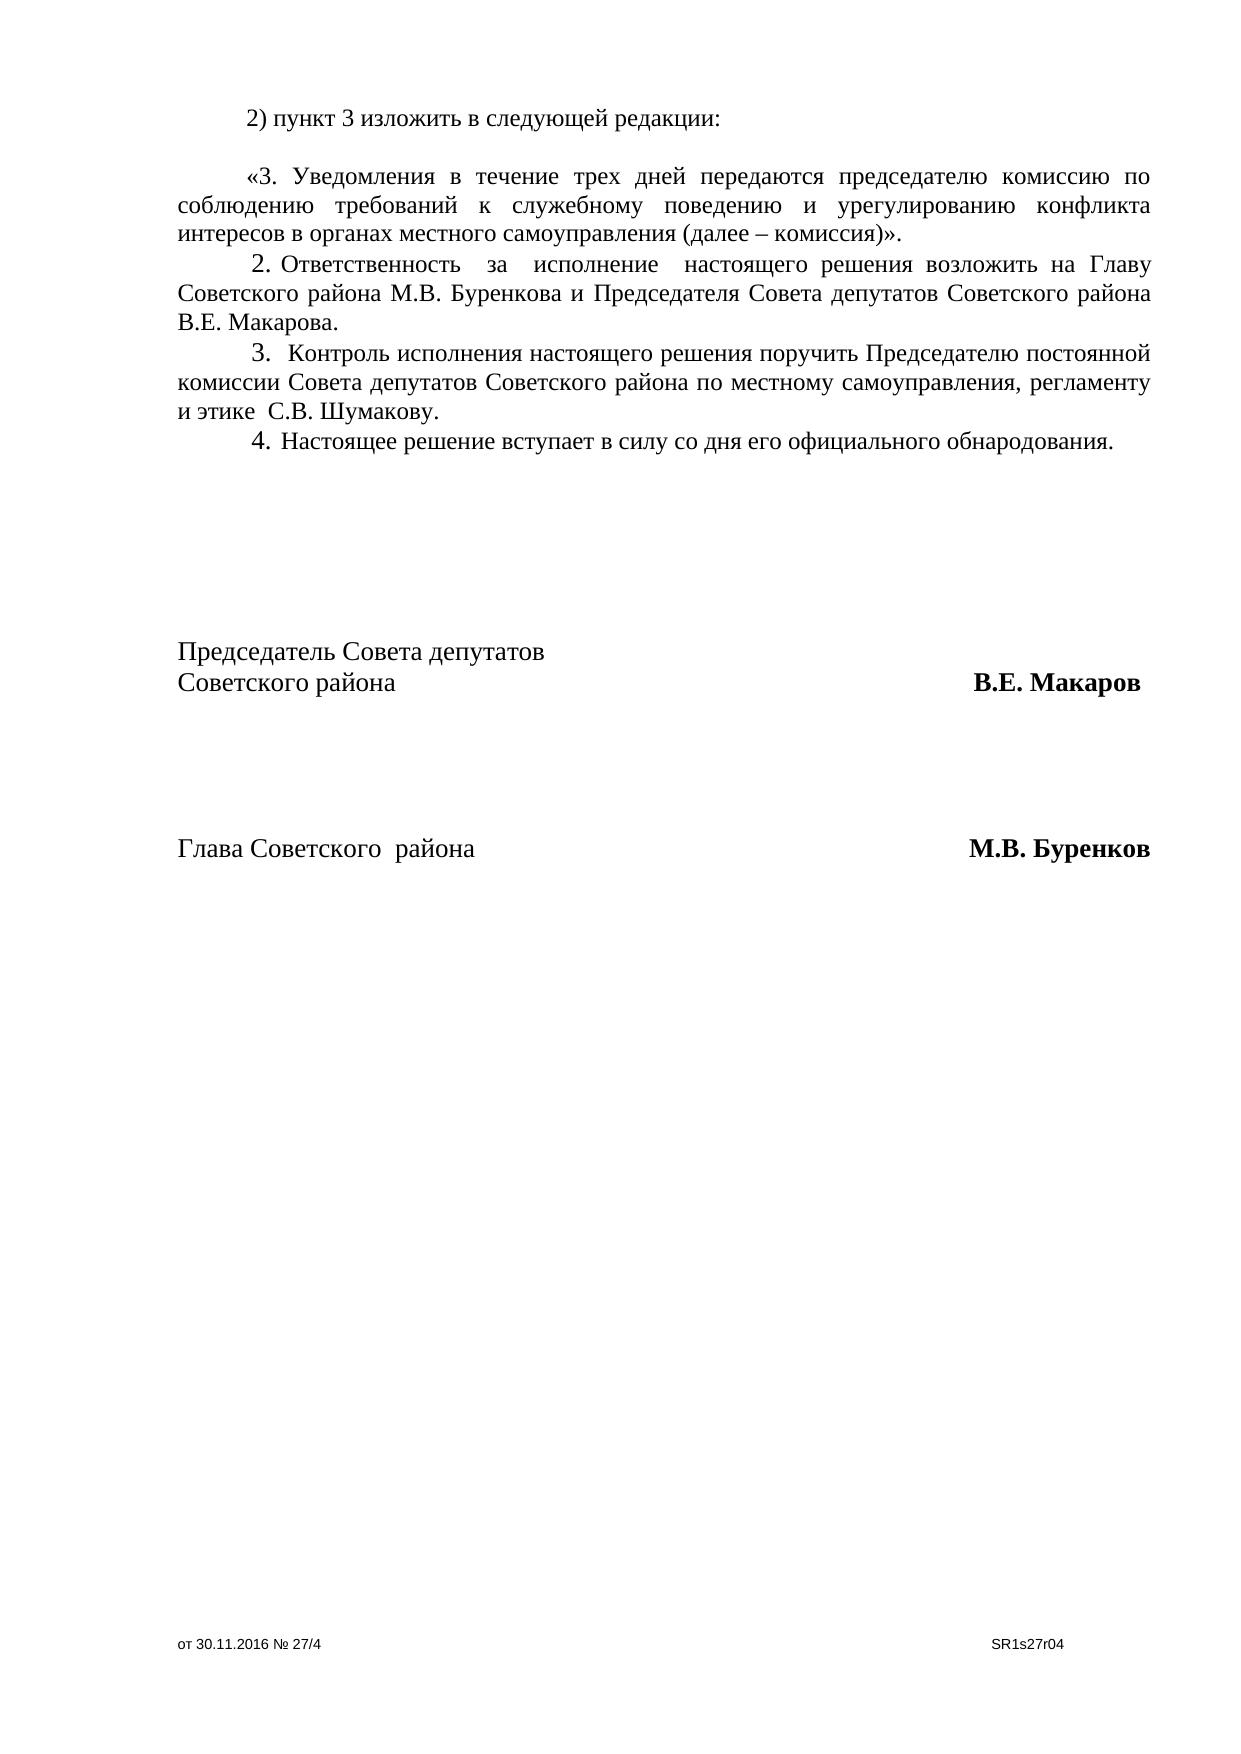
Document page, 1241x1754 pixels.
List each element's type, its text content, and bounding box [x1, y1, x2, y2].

text Председатель Совета депутатов [177, 635, 1152, 666]
list Настоящее решение вступает в силу со дня его официального обнародования. [177, 424, 1152, 456]
text Глава Советского района М.В. Буренков [177, 832, 1152, 863]
title «3. Уведомления в течение трех дней передаются председателю комиссию по соблюдению требований к служебному поведению и урегулированию конфликта интересов в органах местного самоуправления (далее – комиссия)». [177, 161, 1152, 247]
list Ответственность за исполнение настоящего решения возложить на Главу Советского района М.В. Буренкова и Председателя Совета депутатов Советского района В.Е. Макарова. [177, 247, 1152, 336]
title 2) пункт 3 изложить в следующей редакции: [215, 103, 1152, 132]
list Контроль исполнения настоящего решения поручить Председателю постоянной комиссии Совета депутатов Советского района по местному самоуправления, регламенту и этике С.В. Шумакову. [177, 336, 1152, 424]
text Советского района В.Е. Макаров [177, 666, 1152, 698]
